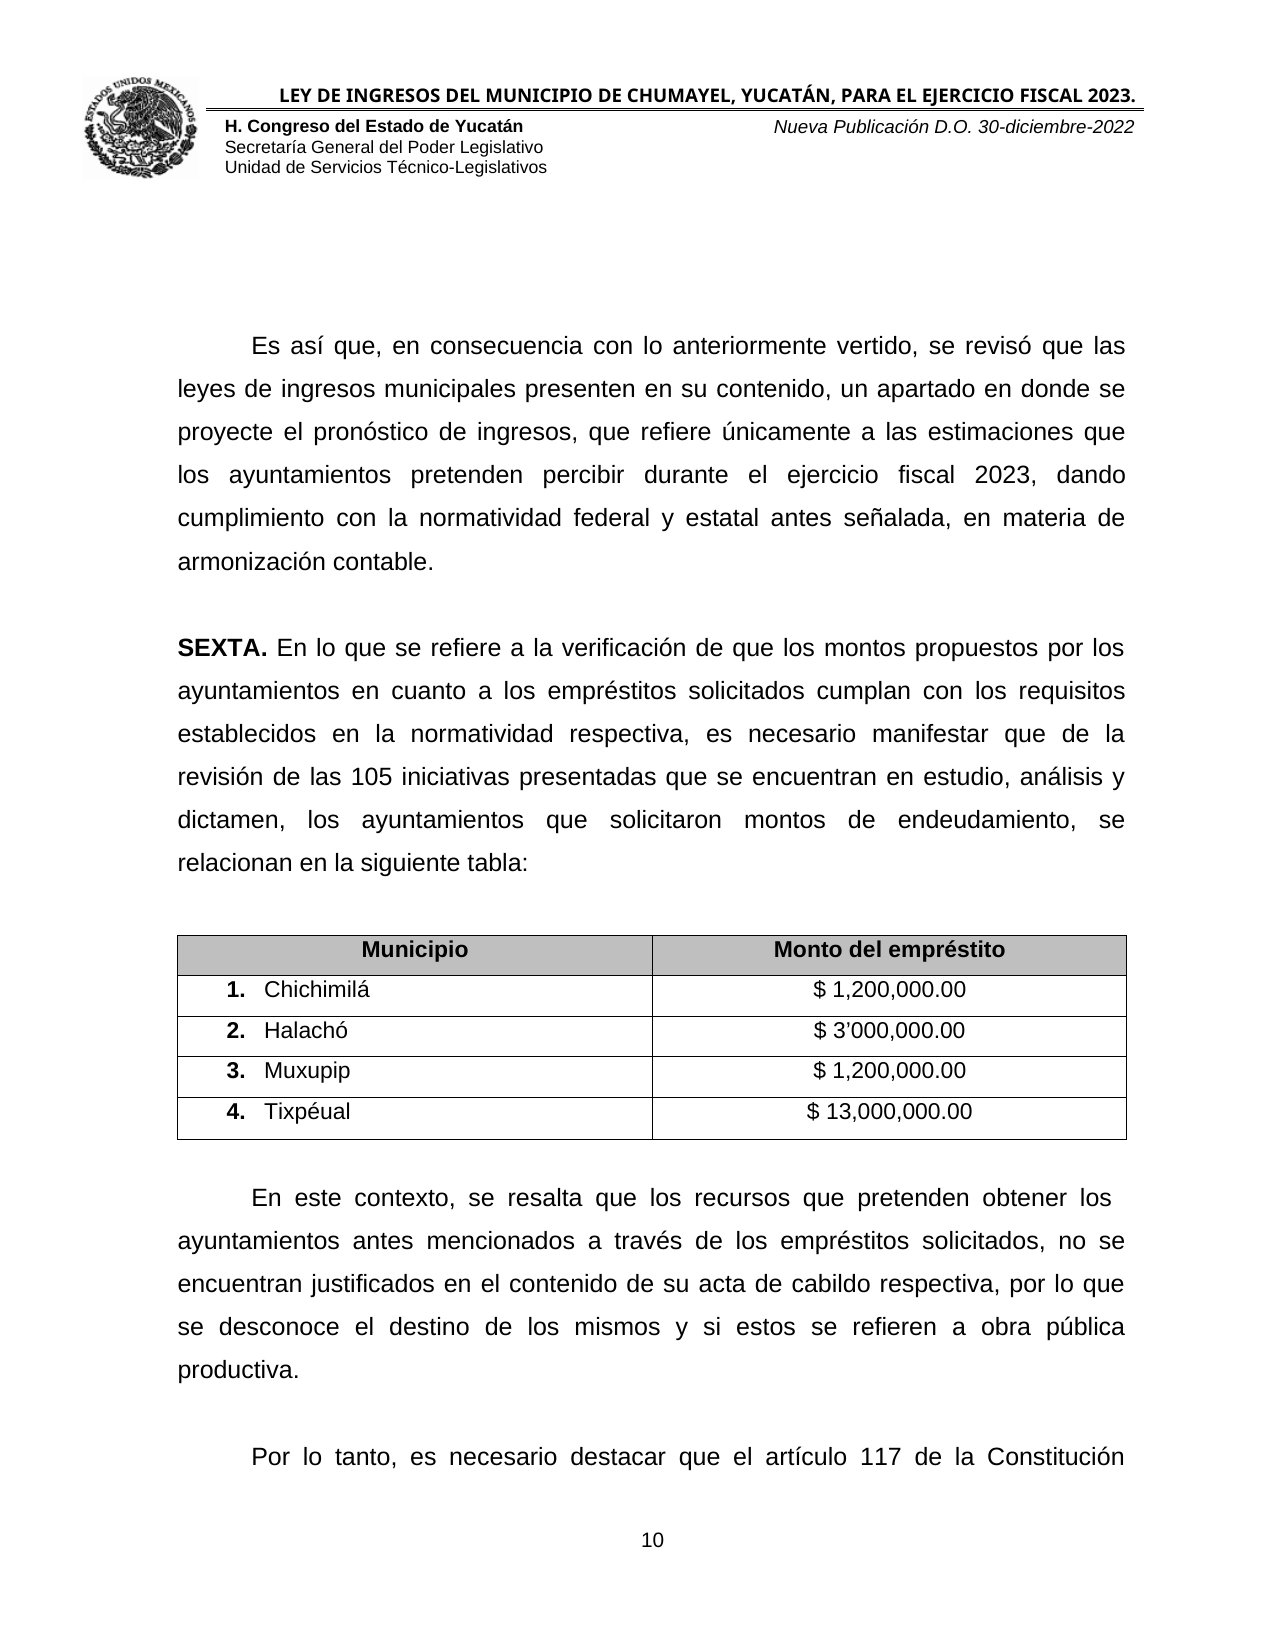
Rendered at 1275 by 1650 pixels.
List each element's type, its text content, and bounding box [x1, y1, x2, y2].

table_cell Halachó [178, 1017, 652, 1056]
table_cell $ 13,000,000.00 [653, 1098, 1126, 1139]
table_cell $ 1,200,000.00 [653, 1057, 1126, 1097]
table_header Monto del empréstito [653, 936, 1126, 975]
table_cell $ 3’000,000.00 [653, 1017, 1126, 1056]
table_cell Chichimilá [178, 976, 652, 1016]
table_cell $ 1,200,000.00 [653, 976, 1126, 1016]
text Es así que, en consecuencia con lo anteriormente vertido, se revisó que las leyes de ingresos municipales presenten en su contenido, un apartado en donde se proyecte el pronóstico de ingresos, que refiere únicamente a las estimaciones que los ayuntamientos pretenden percibir durante el ejercicio fiscal 2023, dando cumplimiento con la normatividad federal y estatal antes señalada, en materia de armonización contable. [177, 331, 1127, 575]
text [177, 1442, 1127, 1470]
table_cell Muxupip [178, 1057, 652, 1097]
text En este contexto, se resalta que los recursos que pretenden obtener los ayuntamientos antes mencionados a través de los empréstitos solicitados, no se encuentran justificados en el contenido de su acta de cabildo respectiva, por lo que se desconoce el destino de los mismos y si estos se refieren a obra pública productiva. [177, 1183, 1127, 1384]
text SEXTA. En lo que se refiere a la verificación de que los montos propuestos por los ayuntamientos en cuanto a los empréstitos solicitados cumplan con los requisitos establecidos en la normatividad respectiva, es necesario manifestar que de la revisión de las 105 iniciativas presentadas que se encuentran en estudio, análisis y dictamen, los ayuntamientos que solicitaron montos de endeudamiento, se relacionan en la siguiente tabla: [177, 633, 1127, 877]
table_cell Tixpéual [178, 1098, 652, 1139]
table_header Municipio [178, 936, 652, 975]
